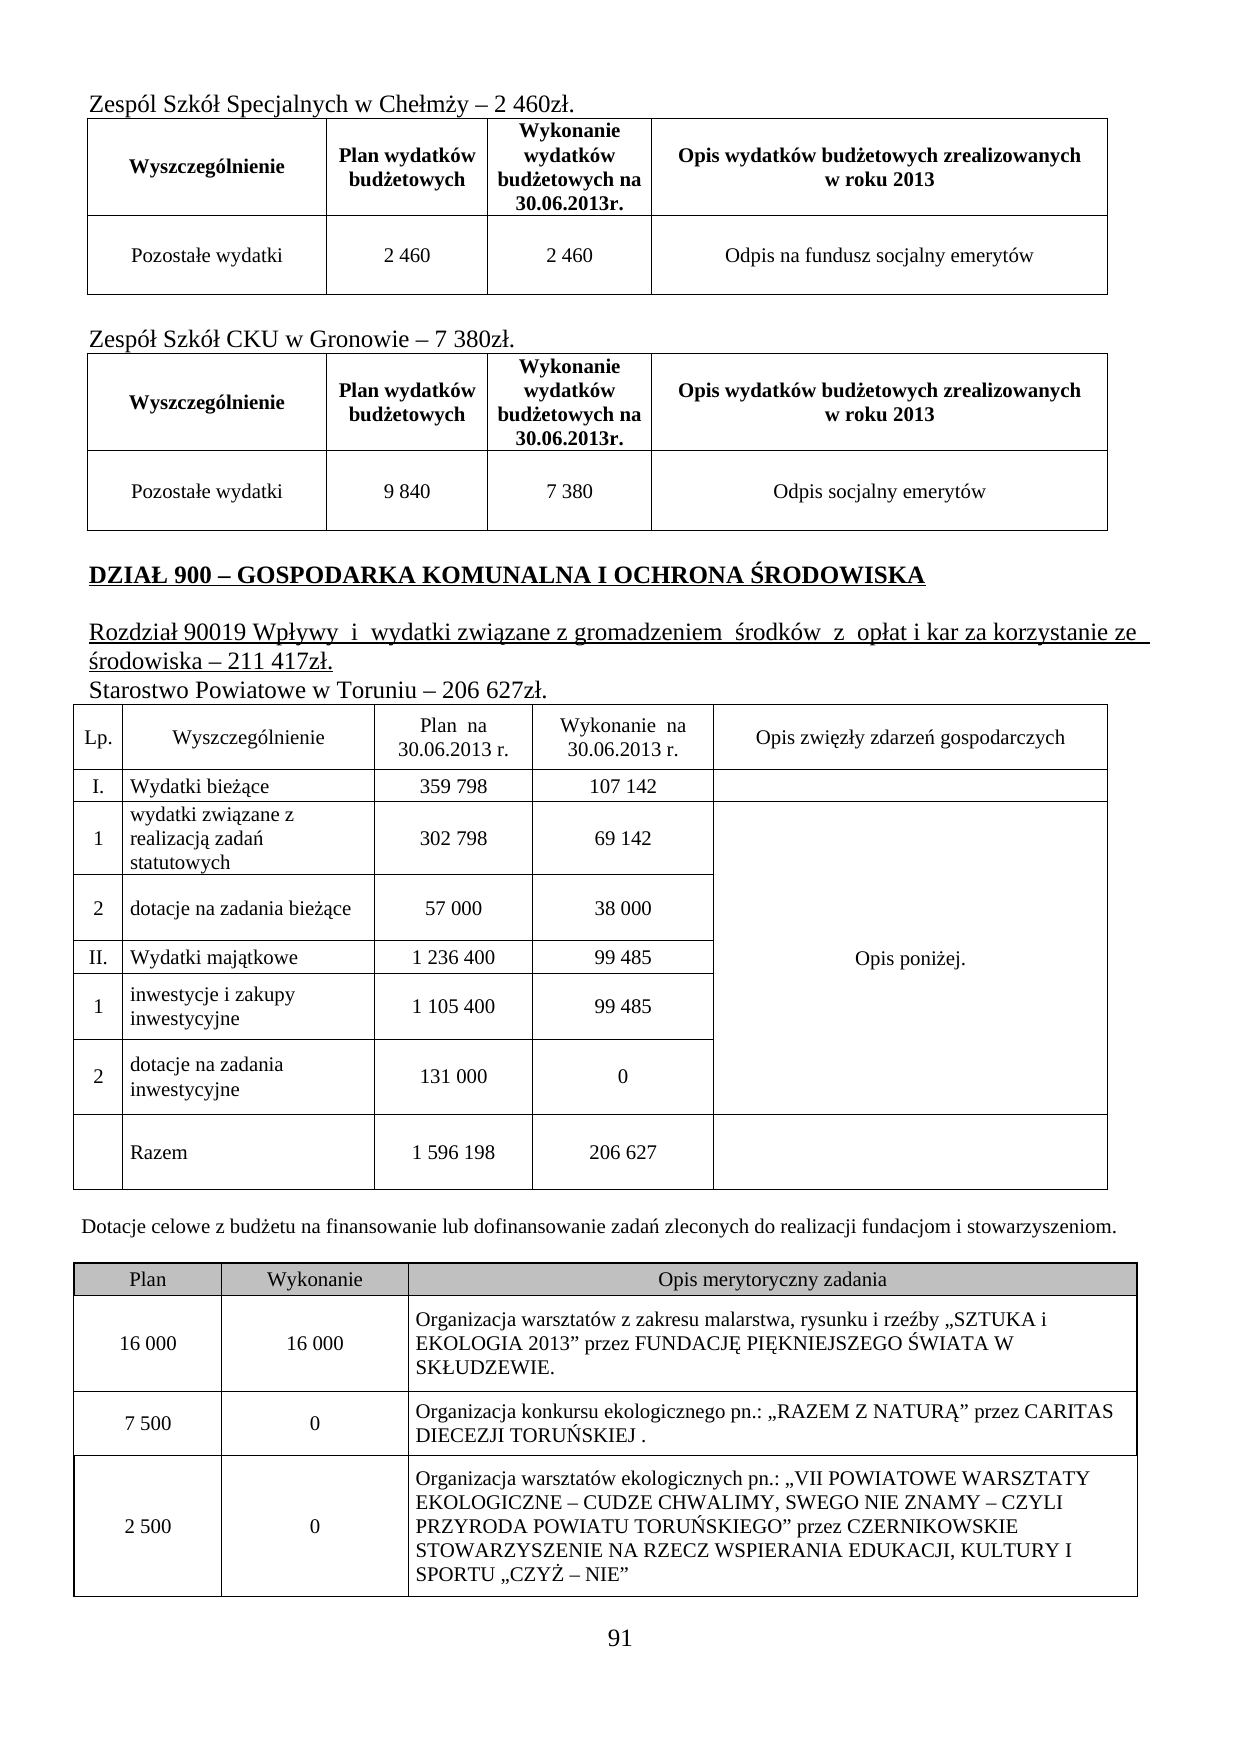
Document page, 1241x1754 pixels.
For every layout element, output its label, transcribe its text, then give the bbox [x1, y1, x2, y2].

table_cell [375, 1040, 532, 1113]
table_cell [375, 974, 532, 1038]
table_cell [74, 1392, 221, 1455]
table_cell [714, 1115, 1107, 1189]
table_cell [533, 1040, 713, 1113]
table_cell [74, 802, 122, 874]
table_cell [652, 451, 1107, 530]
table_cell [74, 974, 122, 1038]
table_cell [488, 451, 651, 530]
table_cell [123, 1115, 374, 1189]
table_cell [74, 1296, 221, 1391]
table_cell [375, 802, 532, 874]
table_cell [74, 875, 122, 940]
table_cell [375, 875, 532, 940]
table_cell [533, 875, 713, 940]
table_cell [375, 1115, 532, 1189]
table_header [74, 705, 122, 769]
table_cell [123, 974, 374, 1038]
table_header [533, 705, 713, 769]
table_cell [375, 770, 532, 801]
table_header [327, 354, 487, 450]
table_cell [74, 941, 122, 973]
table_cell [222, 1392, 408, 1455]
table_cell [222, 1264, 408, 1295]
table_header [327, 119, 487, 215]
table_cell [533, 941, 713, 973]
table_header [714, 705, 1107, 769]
text Zespół Szkół CKU w Gronowie – 7 380zł. [89, 324, 1152, 353]
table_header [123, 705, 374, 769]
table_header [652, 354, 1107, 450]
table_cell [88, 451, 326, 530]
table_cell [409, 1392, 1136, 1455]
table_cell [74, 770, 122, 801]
text Zespól Szkół Specjalnych w Chełmży – 2 460zł. [89, 89, 1152, 117]
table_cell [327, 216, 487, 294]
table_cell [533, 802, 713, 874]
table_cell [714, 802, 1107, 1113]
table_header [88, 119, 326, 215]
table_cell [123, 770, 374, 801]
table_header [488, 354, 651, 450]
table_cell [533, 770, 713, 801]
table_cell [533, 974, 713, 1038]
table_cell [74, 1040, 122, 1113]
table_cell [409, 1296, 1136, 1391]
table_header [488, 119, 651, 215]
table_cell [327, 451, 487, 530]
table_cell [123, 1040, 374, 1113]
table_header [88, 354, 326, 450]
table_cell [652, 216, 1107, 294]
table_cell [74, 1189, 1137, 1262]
text Starostwo Powiatowe w Toruniu – 206 627zł. [89, 675, 1152, 703]
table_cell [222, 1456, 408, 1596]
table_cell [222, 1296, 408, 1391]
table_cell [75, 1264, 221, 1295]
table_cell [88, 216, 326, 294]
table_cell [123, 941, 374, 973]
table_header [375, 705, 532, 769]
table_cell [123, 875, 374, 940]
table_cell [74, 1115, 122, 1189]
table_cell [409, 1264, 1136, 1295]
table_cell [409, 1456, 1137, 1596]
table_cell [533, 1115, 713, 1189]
text DZIAŁ 900 – GOSPODARKA KOMUNALNA I OCHRONA ŚRODOWISKA [89, 560, 1152, 588]
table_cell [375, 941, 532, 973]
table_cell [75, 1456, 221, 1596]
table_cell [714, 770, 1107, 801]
text Rozdział 90019 Wpływy i wydatki związane z gromadzeniem środków z opłat i kar za korzystanie ze środowiska – 211 417zł. [89, 617, 1152, 675]
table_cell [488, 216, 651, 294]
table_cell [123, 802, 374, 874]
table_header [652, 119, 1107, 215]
